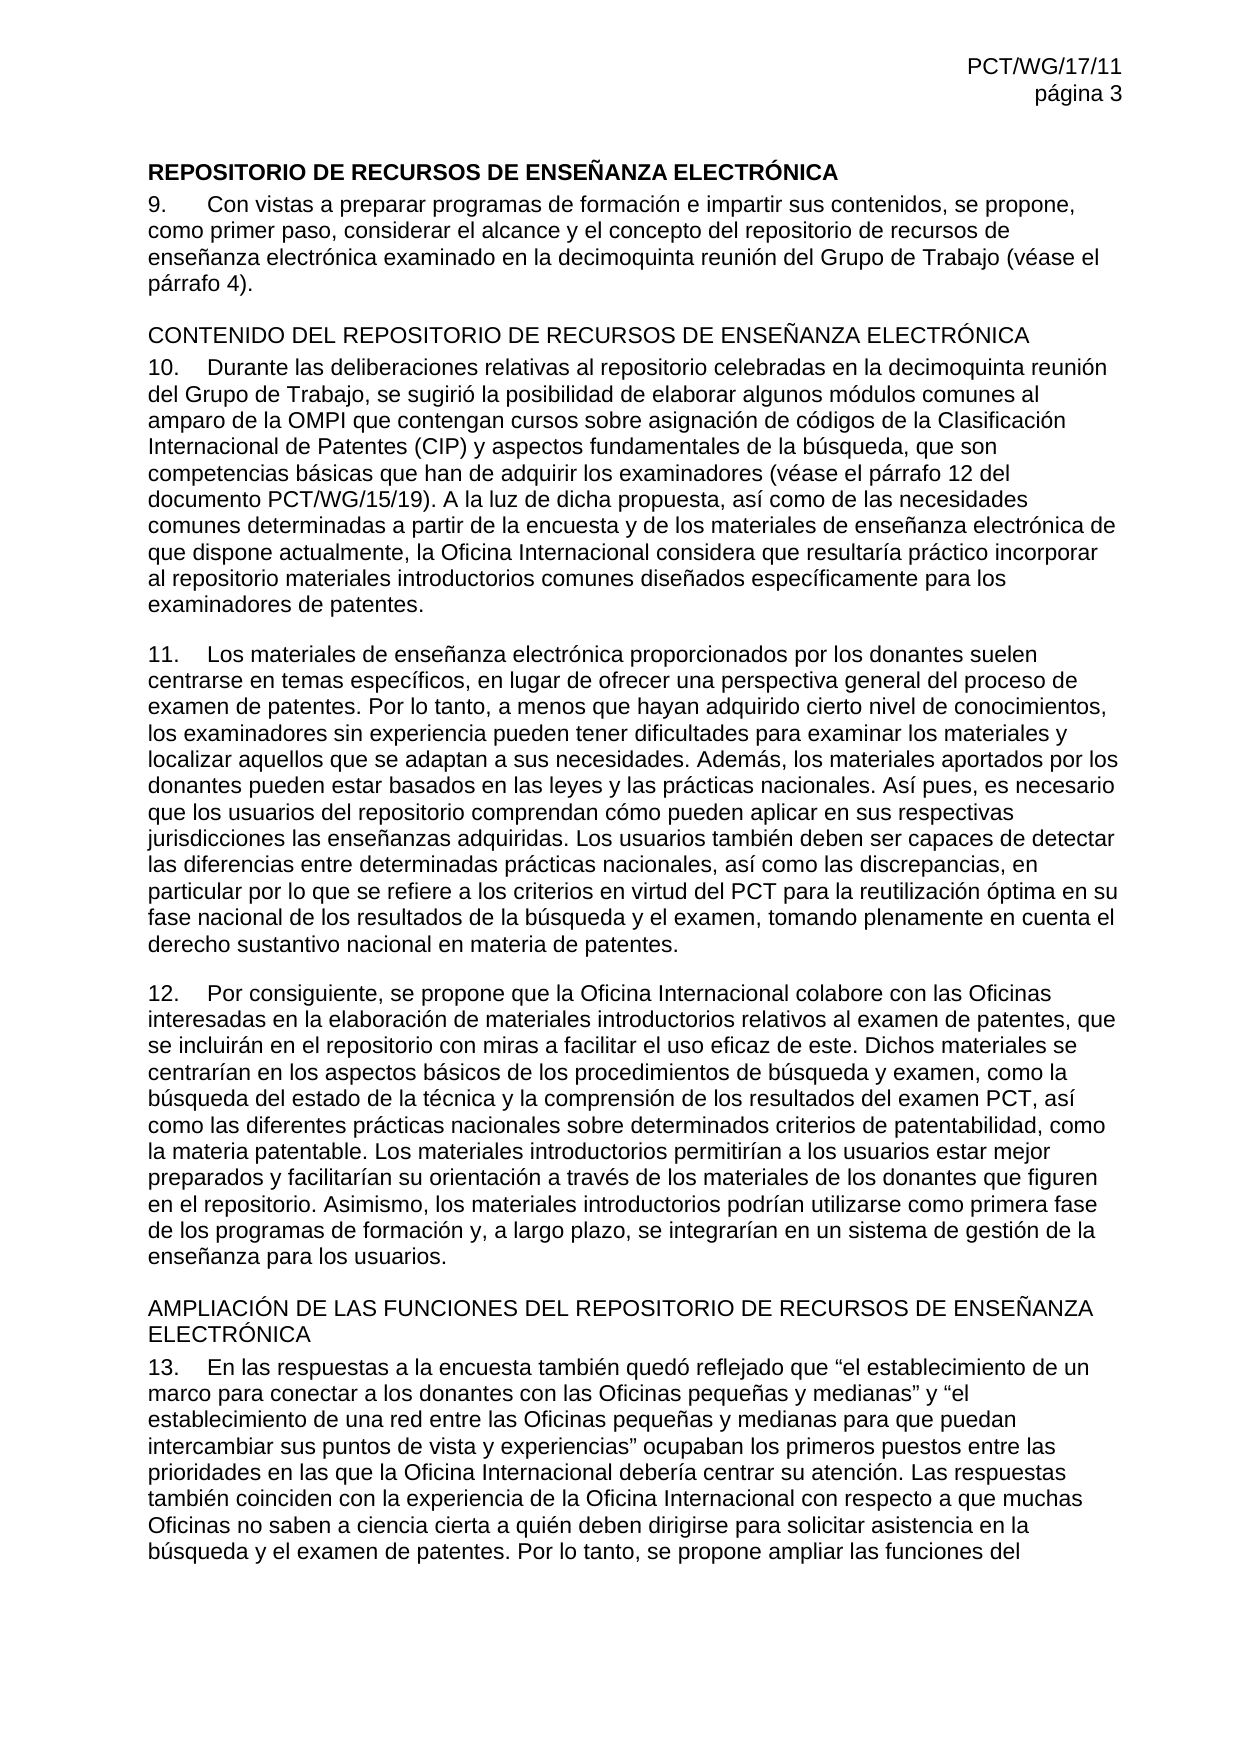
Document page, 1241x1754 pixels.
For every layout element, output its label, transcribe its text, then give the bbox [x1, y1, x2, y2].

text Con vistas a preparar programas de formación e impartir sus contenidos, se propone, como primer paso, considerar el alcance y el concepto del repositorio de recursos de enseñanza electrónica examinado en la decimoquinta reunión del Grupo de Trabajo (véase el párrafo 4). [148, 191, 1122, 297]
subtitle Contenido del repositorio de recursos de enseñanza electrónica [148, 322, 1122, 348]
subtitle Ampliación de las funciones del repositorio de recursos de enseñanza electrónica [148, 1295, 1122, 1347]
subtitle Repositorio de recursos de enseñanza electrónica [148, 158, 1122, 185]
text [148, 1354, 1122, 1564]
text Por consiguiente, se propone que la Oficina Internacional colabore con las Oficinas interesadas en la elaboración de materiales introductorios relativos al examen de patentes, que se incluirán en el repositorio con miras a facilitar el uso eficaz de este. Dichos materiales se centrarían en los aspectos básicos de los procedimientos de búsqueda y examen, como la búsqueda del estado de la técnica y la comprensión de los resultados del examen PCT, así como las diferentes prácticas nacionales sobre determinados criterios de patentabilidad, como la materia patentable. Los materiales introductorios permitirían a los usuarios estar mejor preparados y facilitarían su orientación a través de los materiales de los donantes que figuren en el repositorio. Asimismo, los materiales introductorios podrían utilizarse como primera fase de los programas de formación y, a largo plazo, se integrarían en un sistema de gestión de la enseñanza para los usuarios. [148, 980, 1122, 1270]
text Los materiales de enseñanza electrónica proporcionados por los donantes suelen centrarse en temas específicos, en lugar de ofrecer una perspectiva general del proceso de examen de patentes. Por lo tanto, a menos que hayan adquirido cierto nivel de conocimientos, los examinadores sin experiencia pueden tener dificultades para examinar los materiales y localizar aquellos que se adaptan a sus necesidades. Además, los materiales aportados por los donantes pueden estar basados en las leyes y las prácticas nacionales. Así pues, es necesario que los usuarios del repositorio comprendan cómo pueden aplicar en sus respectivas jurisdicciones las enseñanzas adquiridas. Los usuarios también deben ser capaces de detectar las diferencias entre determinadas prácticas nacionales, así como las discrepancias, en particular por lo que se refiere a los criterios en virtud del PCT para la reutilización óptima en su fase nacional de los resultados de la búsqueda y el examen, tomando plenamente en cuenta el derecho sustantivo nacional en materia de patentes. [148, 641, 1122, 957]
text Durante las deliberaciones relativas al repositorio celebradas en la decimoquinta reunión del Grupo de Trabajo, se sugirió la posibilidad de elaborar algunos módulos comunes al amparo de la OMPI que contengan cursos sobre asignación de códigos de la Clasificación Internacional de Patentes (CIP) y aspectos fundamentales de la búsqueda, que son competencias básicas que han de adquirir los examinadores (véase el párrafo 12 del documento PCT/WG/15/19). A la luz de dicha propuesta, así como de las necesidades comunes determinadas a partir de la encuesta y de los materiales de enseñanza electrónica de que dispone actualmente, la Oficina Internacional considera que resultaría práctico incorporar al repositorio materiales introductorios comunes diseñados específicamente para los examinadores de patentes. [148, 354, 1122, 618]
